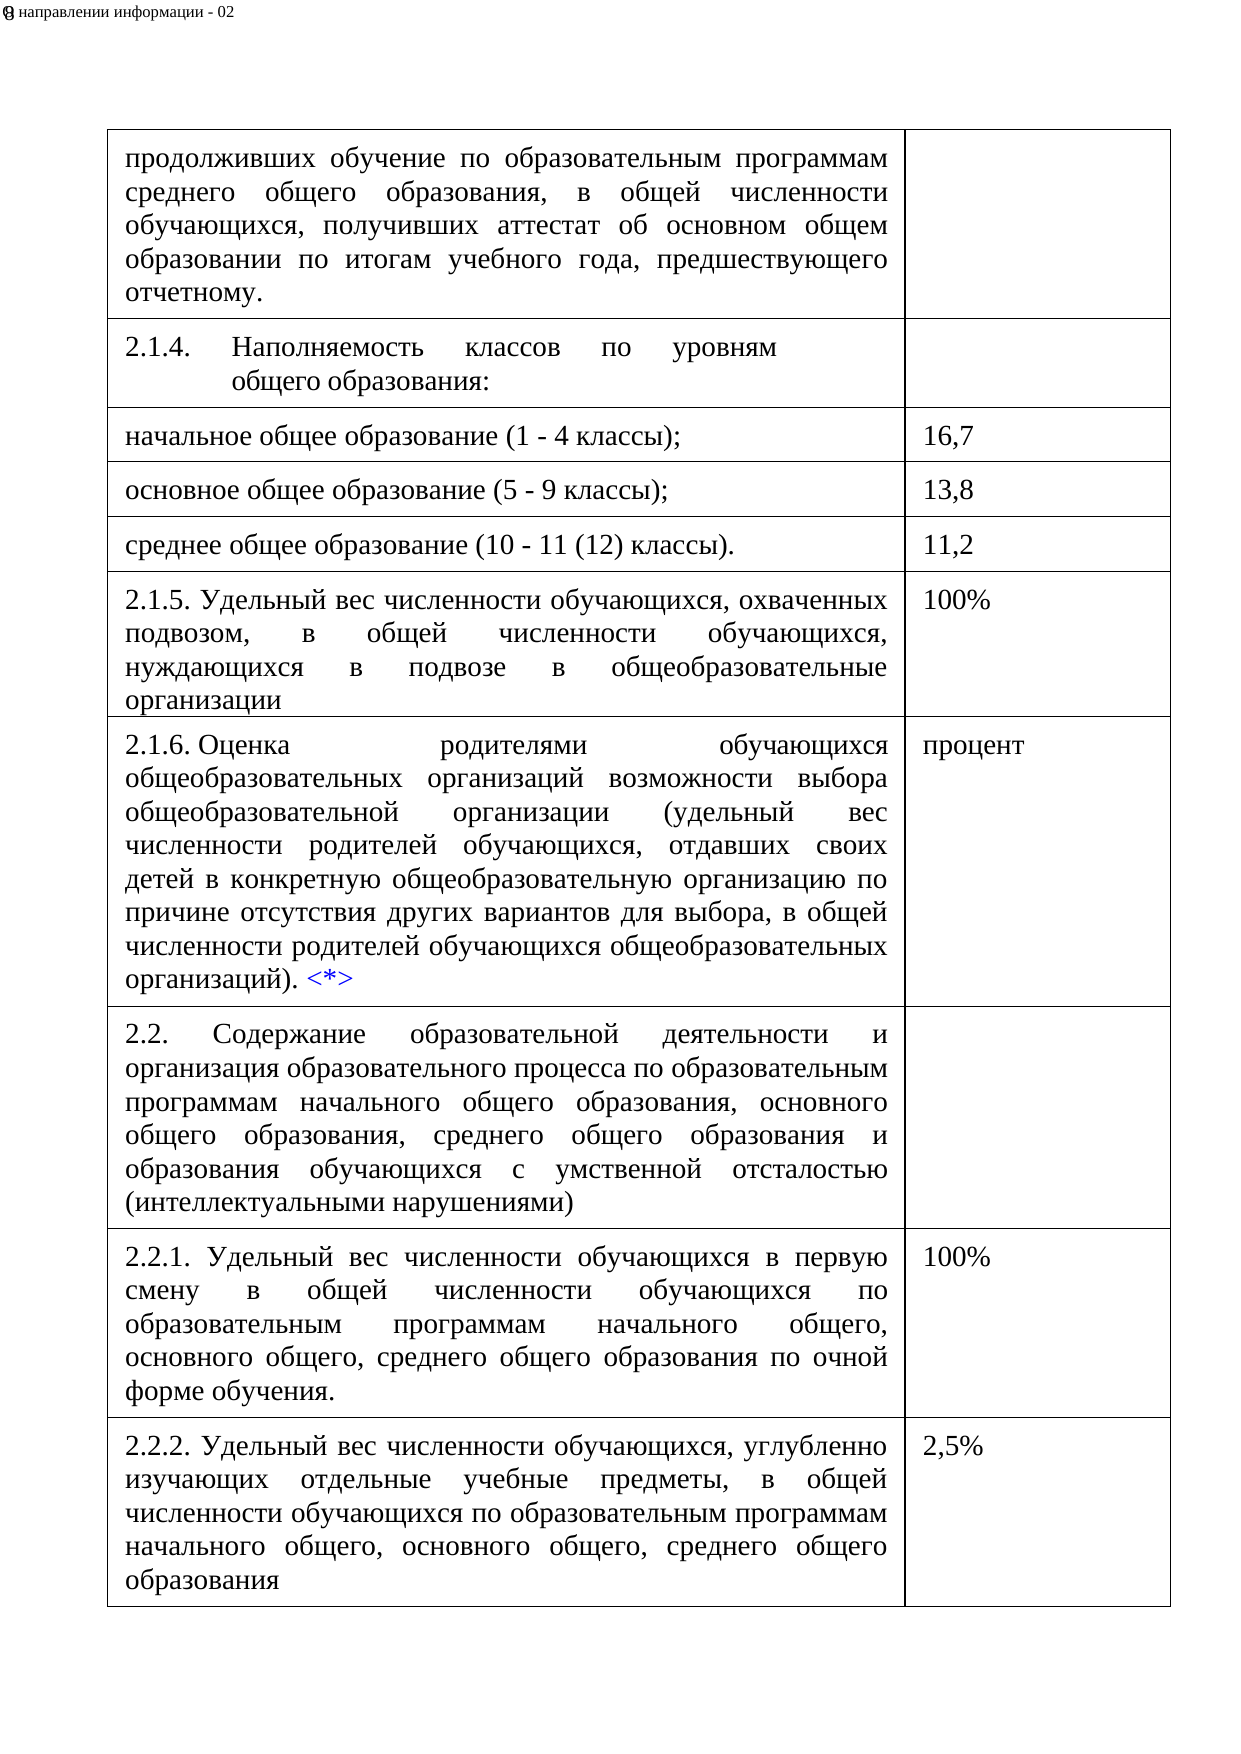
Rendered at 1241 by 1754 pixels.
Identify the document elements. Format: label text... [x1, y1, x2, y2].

table_cell 2.2. Содержание образовательной деятельности и организация образовательного процесса по образовательным программам начального общего образования, основного общего образования, среднего общего образования и образования обучающихся с умственной отсталостью (интеллектуальными нарушениями) [108, 1007, 904, 1228]
table_cell 13,8 [906, 462, 1170, 516]
table_header [906, 130, 1170, 318]
table_cell 2.1.4. Наполняемость классов по уровням общего образования: [108, 319, 904, 407]
table_cell 2.2.2. Удельный вес численности обучающихся, углубленно изучающих отдельные учебные предметы, в общей численности обучающихся по образовательным программам начального общего, основного общего, среднего общего образования [108, 1418, 904, 1606]
table_cell 16,7 [906, 408, 1170, 461]
table_cell [906, 319, 1170, 407]
table_cell [906, 1007, 1170, 1228]
table_cell среднее общее образование (10 - 11 (12) классы). [108, 517, 904, 571]
table_cell начальное общее образование (1 - 4 классы); [108, 408, 904, 461]
table_header продолживших обучение по образовательным программам среднего общего образования, в общей численности обучающихся, получивших аттестат об основном общем образовании по итогам учебного года, предшествующего отчетному. [108, 130, 904, 318]
table_cell 100% [906, 572, 1170, 716]
table_cell 2.1.5. Удельный вес численности обучающихся, охваченных подвозом, в общей численности обучающихся, нуждающихся в подвозе в общеобразовательные организации [108, 572, 904, 716]
table_cell 2.2.1. Удельный вес численности обучающихся в первую смену в общей численности обучающихся по образовательным программам начального общего, основного общего, среднего общего образования по очной форме обучения. [108, 1229, 904, 1417]
table_cell основное общее образование (5 - 9 классы); [108, 462, 904, 516]
table_cell 11,2 [906, 517, 1170, 571]
table_cell 2,5% [906, 1418, 1170, 1606]
table_cell 100% [906, 1229, 1170, 1417]
table_cell процент [906, 717, 1170, 1006]
table_cell 2.1.6. Оценка родителями обучающихся общеобразовательных организаций возможности выбора общеобразовательной организации (удельный вес численности родителей обучающихся, отдавших своих детей в конкретную общеобразовательную организацию по причине отсутствия других вариантов для выбора, в общей численности родителей обучающихся общеобразовательных организаций). <*> [108, 717, 904, 1006]
